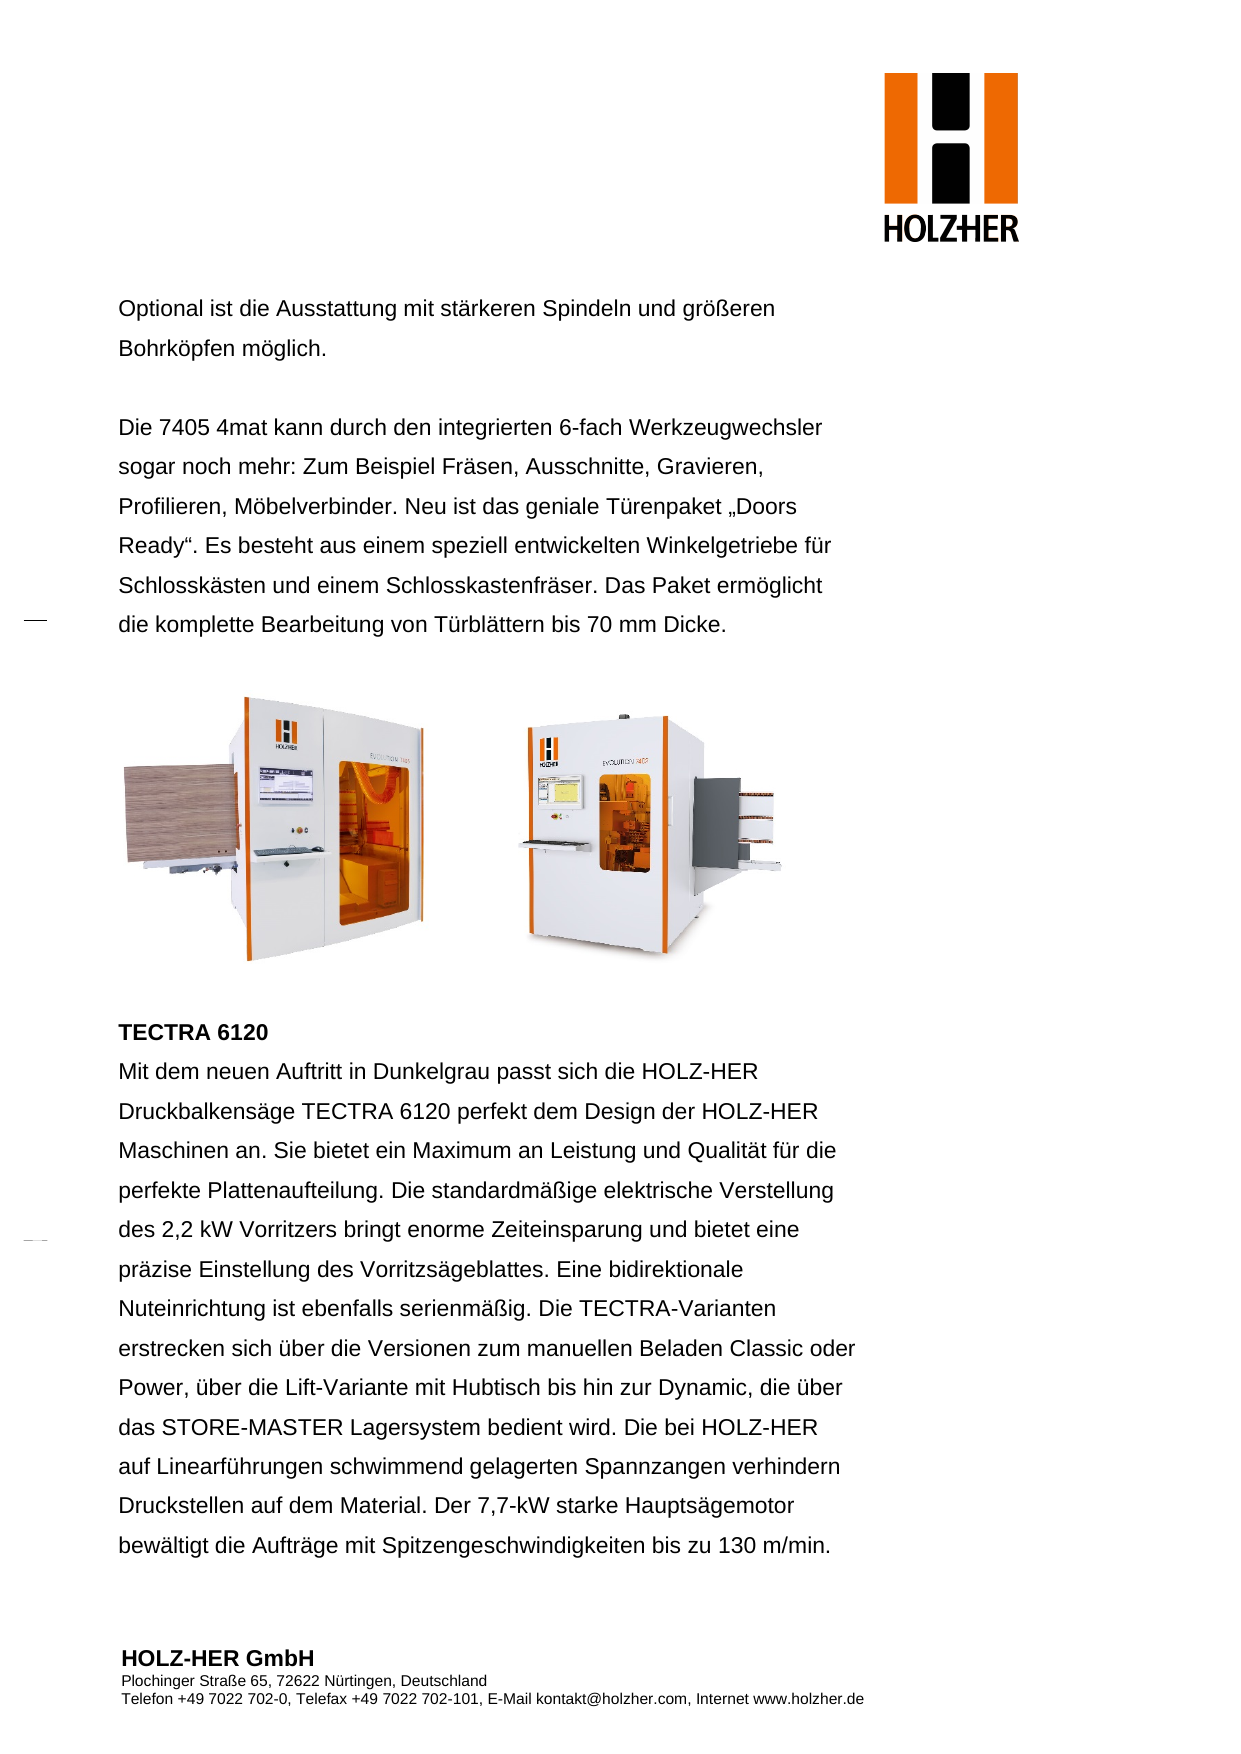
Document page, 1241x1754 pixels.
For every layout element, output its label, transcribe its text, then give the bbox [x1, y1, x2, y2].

picture [884, 73, 1019, 242]
text TECTRA 6120 [118, 1019, 679, 1045]
picture [509, 710, 787, 967]
picture [118, 690, 439, 967]
text Die 7405 4mat kann durch den integrierten 6-fach Werkzeugwechsler sogar noch mehr: Zum Beispiel Fräsen, Ausschnitte, Gravieren, Profilieren, Möbelverbinder. Neu ist das geniale Türenpaket „Doors Ready“. Es besteht aus einem speziell entwickelten Winkelgetriebe für Schlosskästen und einem Schlosskastenfräser. Das Paket ermöglicht die komplette Bearbeitung von Türblättern bis 70 mm Dicke. [118, 414, 856, 637]
